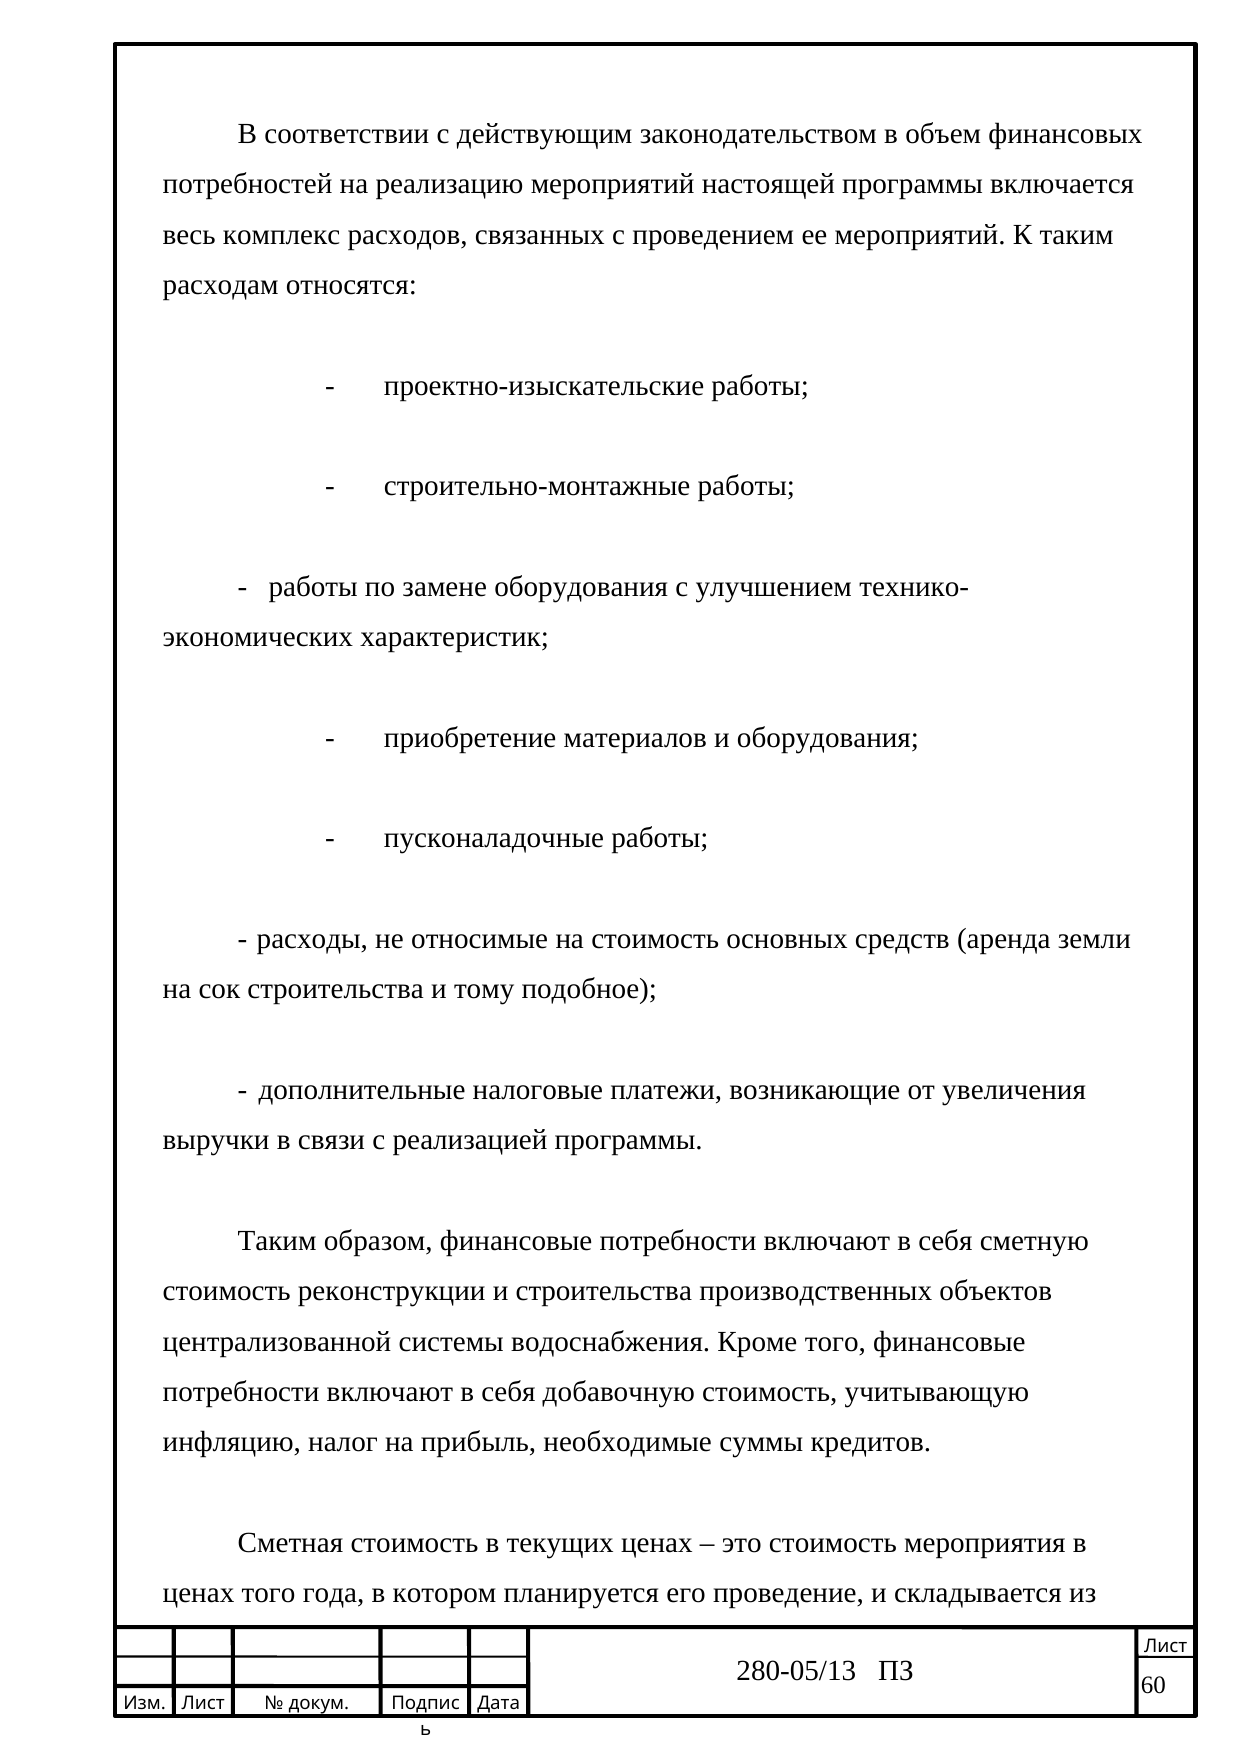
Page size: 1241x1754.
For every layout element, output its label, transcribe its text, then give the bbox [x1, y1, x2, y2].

list строительно-монтажные работы; [250, 468, 1153, 502]
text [162, 1525, 1153, 1609]
list приобретение материалов и оборудования; [250, 720, 1153, 753]
list проектно-изыскательские работы; [250, 368, 1153, 401]
text Таким образом, финансовые потребности включают в себя сметную стоимость реконструкции и строительства производственных объектов централизованной системы водоснабжения. Кроме того, финансовые потребности включают в себя добавочную стоимость, учитывающую инфляцию, налог на прибыль, необходимые суммы кредитов. [162, 1223, 1153, 1458]
text В соответствии с действующим законодательством в объем финансовых потребностей на реализацию мероприятий настоящей программы включается весь комплекс расходов, связанных с проведением ее мероприятий. К таким расходам относятся: [162, 116, 1153, 301]
list работы по замене оборудования с улучшением технико-экономических характеристик; [162, 569, 1153, 653]
list расходы, не относимые на стоимость основных средств (аренда земли на сок строительства и тому подобное); [162, 921, 1153, 1005]
list дополнительные налоговые платежи, возникающие от увеличения выручки в связи с реализацией программы. [162, 1072, 1151, 1156]
list пусконаладочные работы; [250, 821, 1153, 854]
